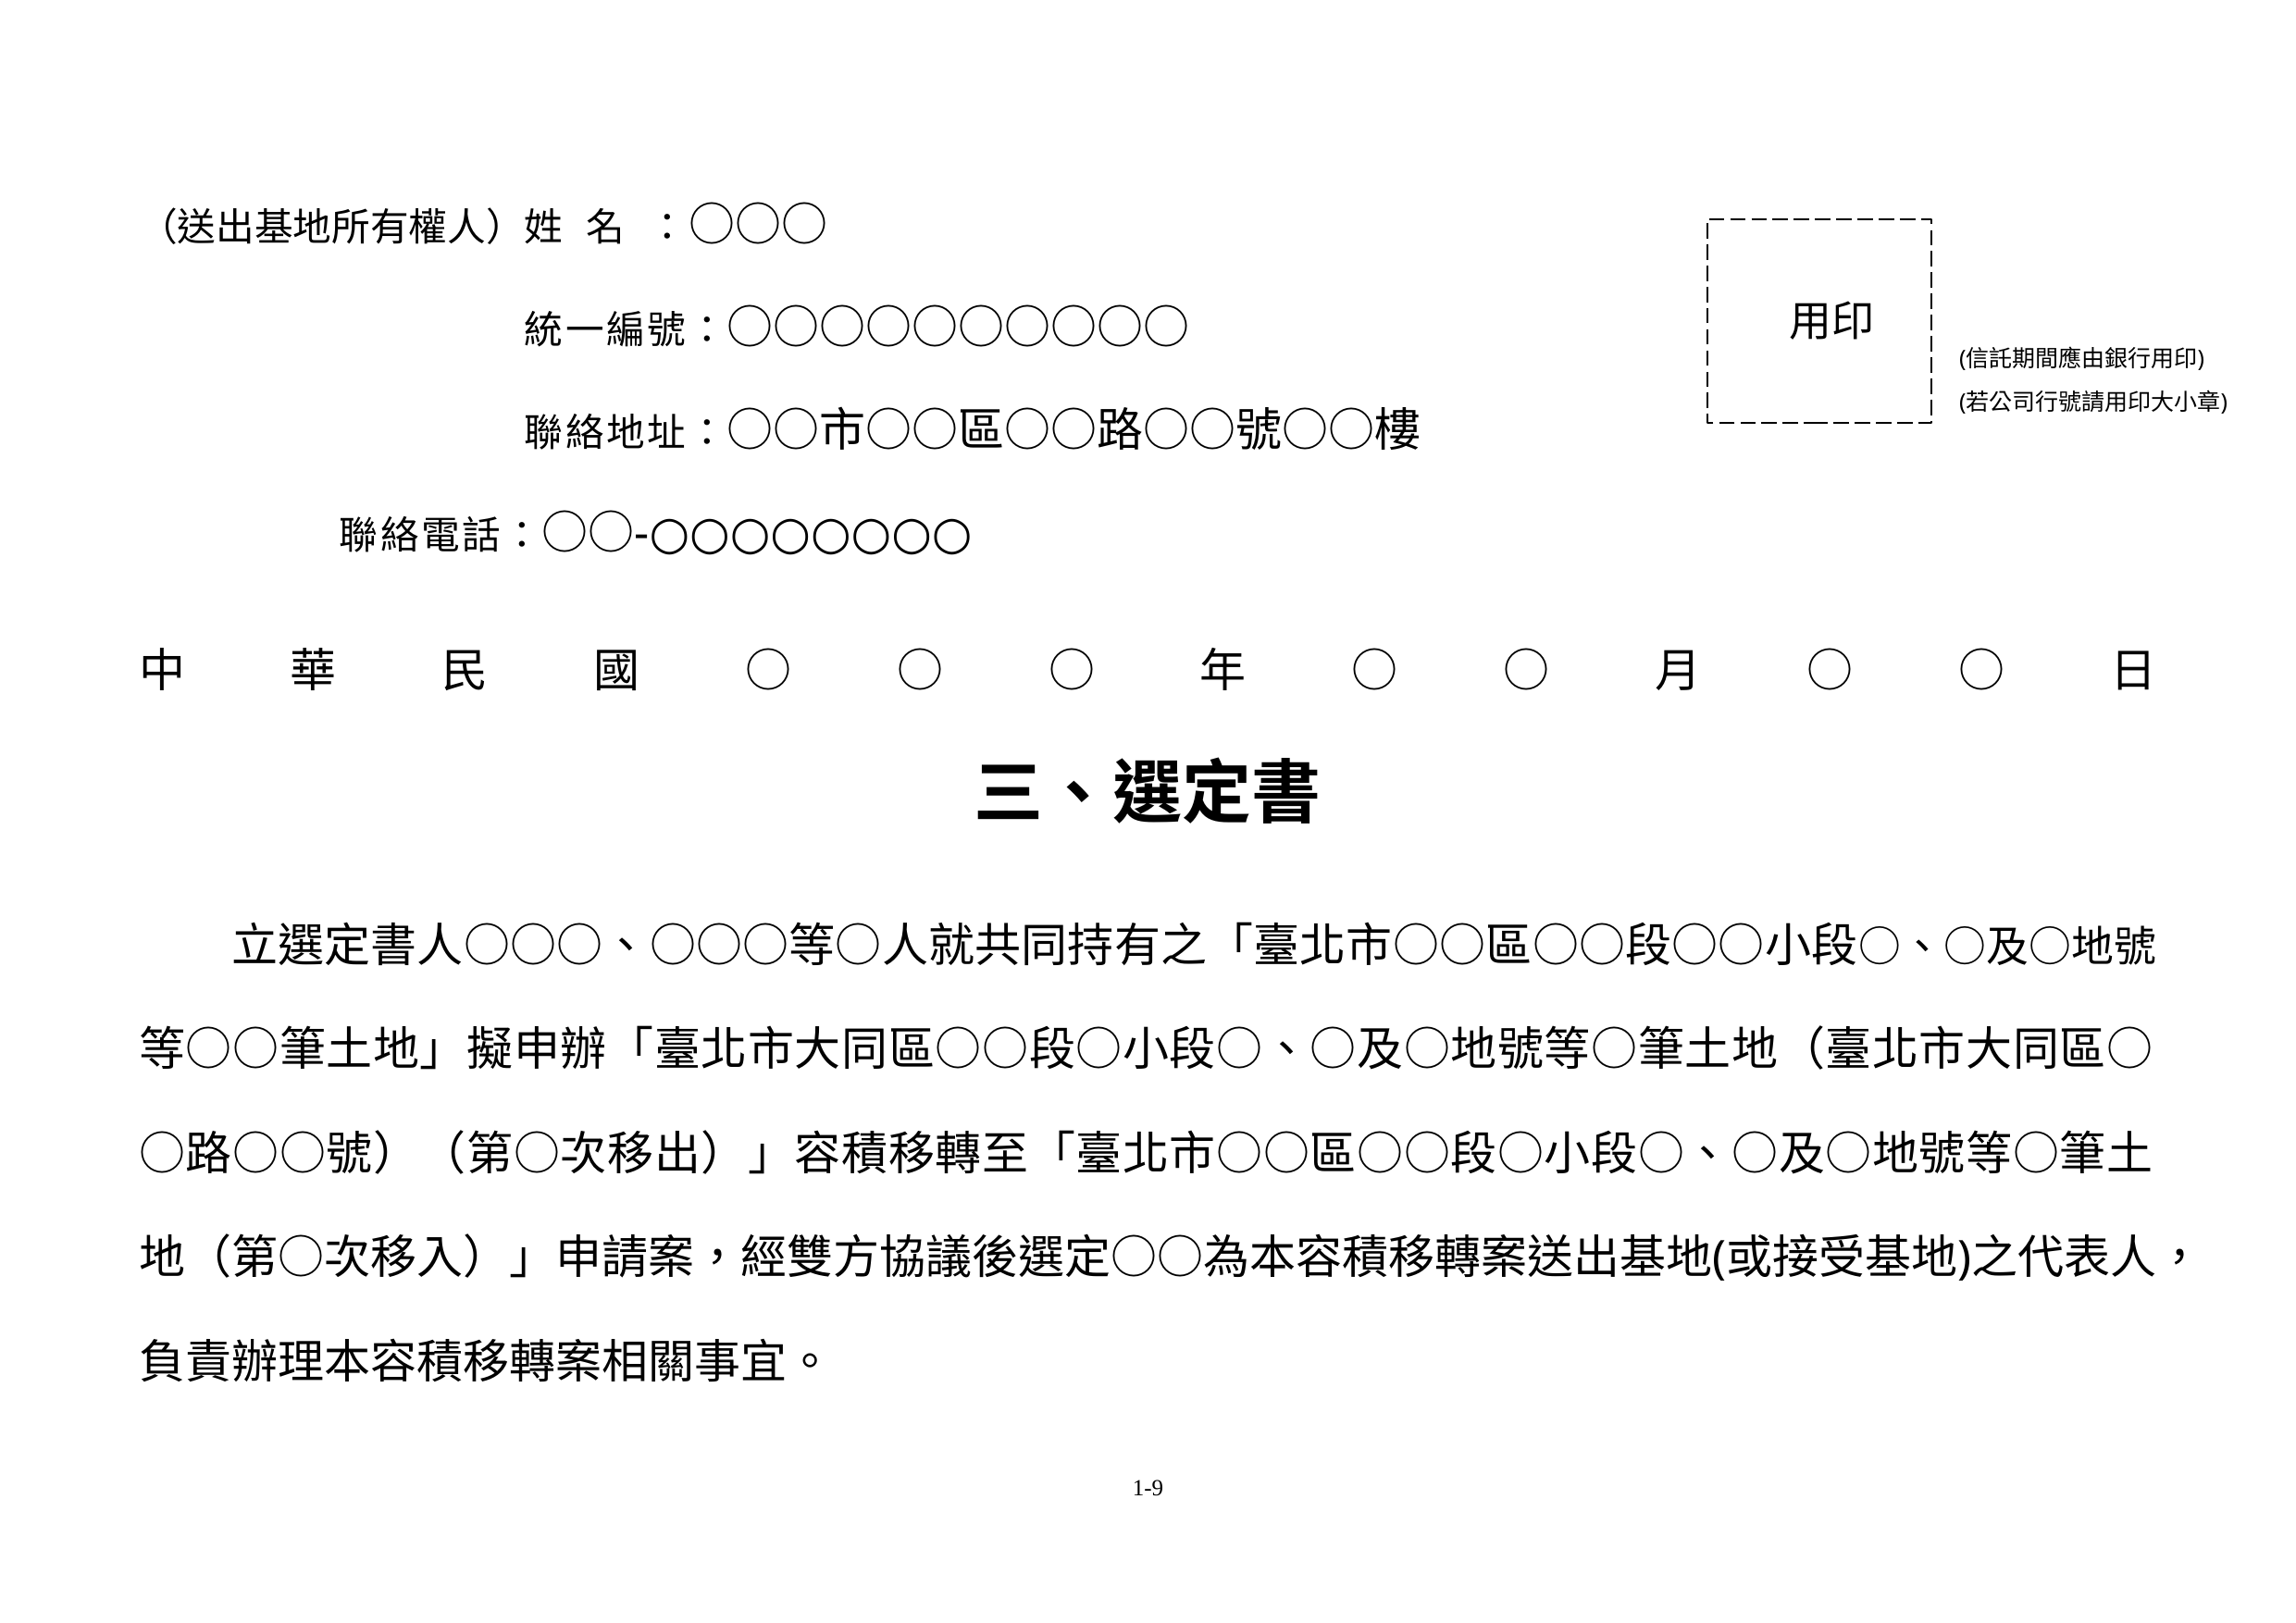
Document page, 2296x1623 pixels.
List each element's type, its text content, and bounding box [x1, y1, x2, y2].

text 聯絡地址：○○市○○區○○路○○號○○樓 [139, 391, 2156, 461]
text （送出基地所有權人）姓名：○○○ [139, 186, 2156, 255]
text 統一編號：○○○○○○○○○○ [139, 289, 1775, 358]
text 聯絡電話：○○-○○○○○○○○ [139, 494, 2156, 564]
text 中華民國○○○年○○月○○日 [139, 632, 2156, 701]
text 三、選定書 [139, 735, 2156, 839]
text 立選定書人○○○、○○○等○人就共同持有之「臺北市○○區○○段○○小段○、○及○地號等○○筆土地」擬申辦「臺北市大同區○○段○小段○、○及○地號等○筆土地（臺北市大同區○○路○○號）（第○次移出）」容積移轉至「臺北市○○區○○段○小段○、○及○地號等○筆土地（第○次移入）」申請案，經雙方協議後選定○○為本容積移轉案送出基地(或接受基地)之代表人，負責辦理本容積移轉案相關事宜。 [139, 907, 2156, 1393]
text 統一編號：○○○○○○○○○○ [1893, 289, 2156, 358]
